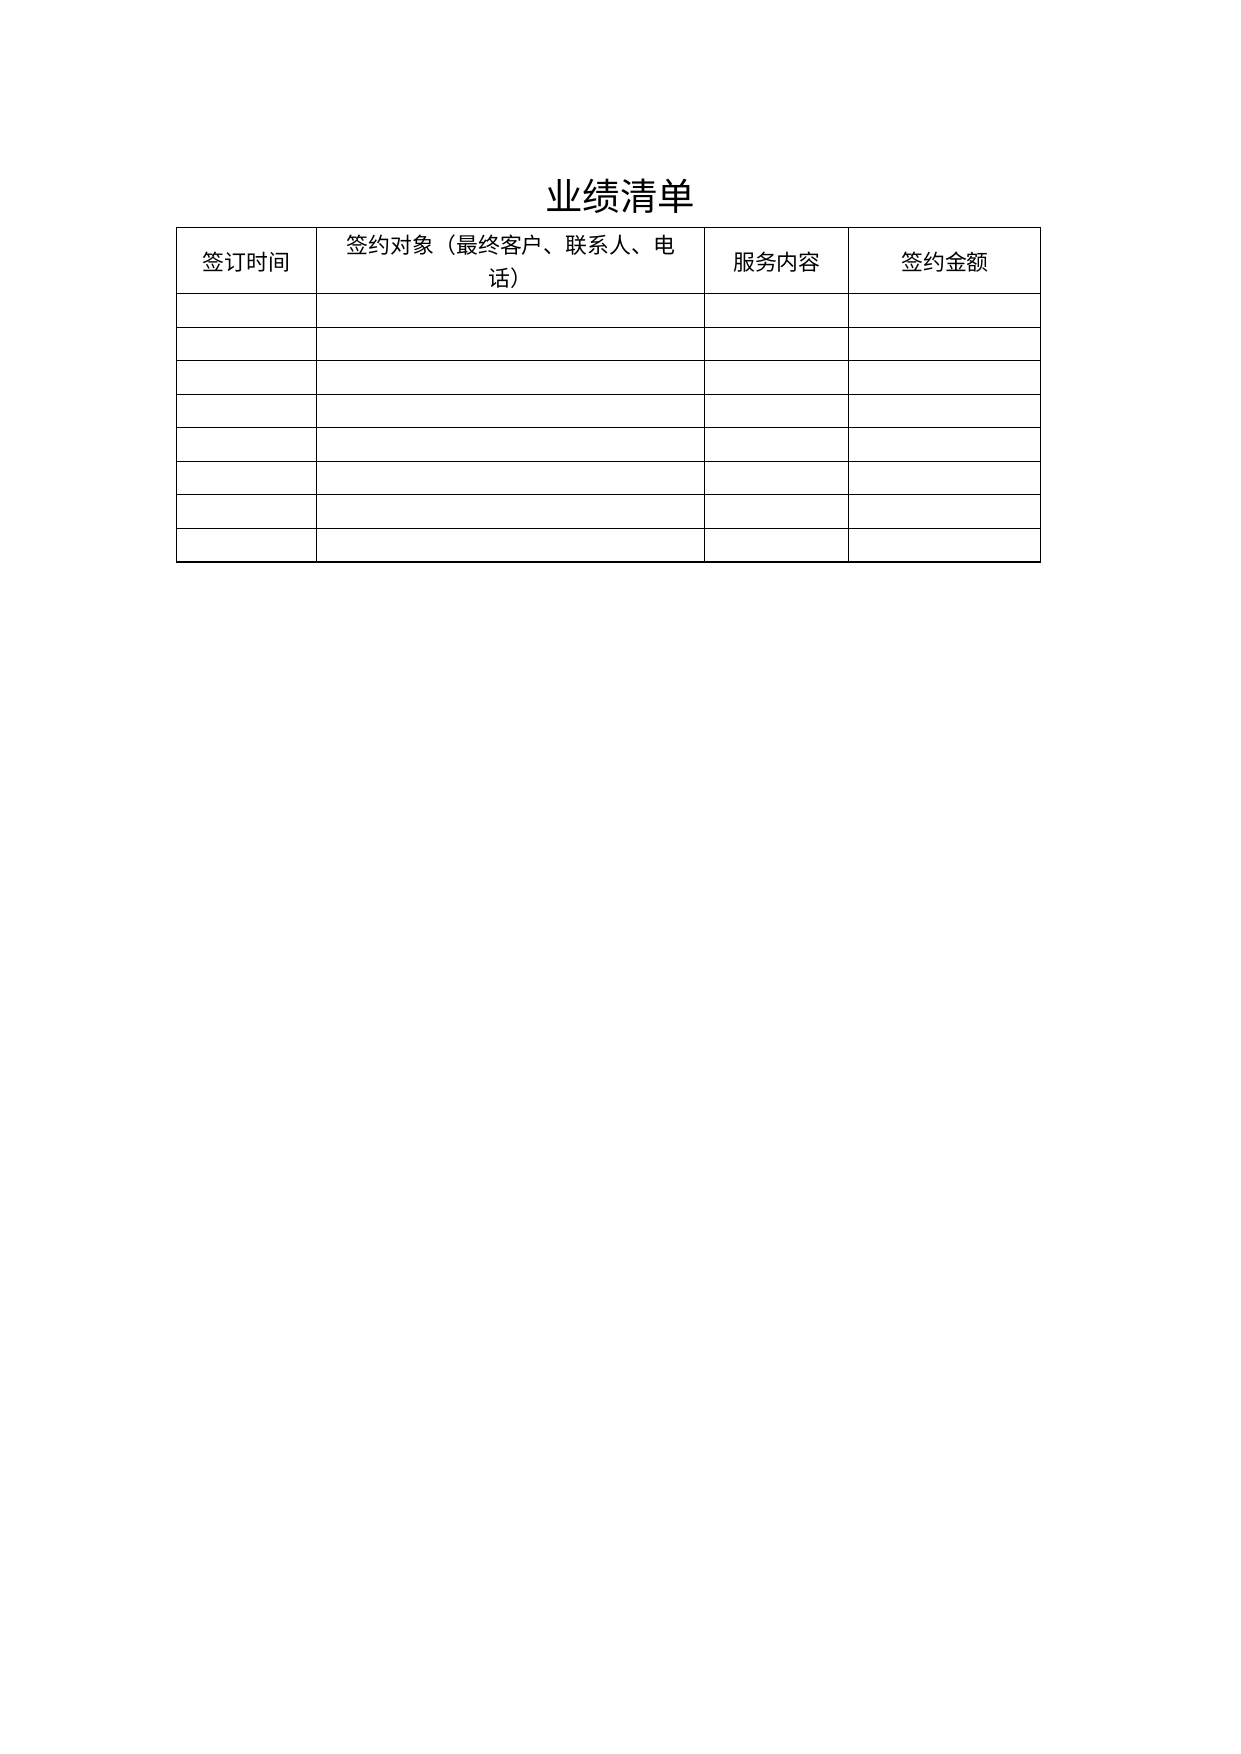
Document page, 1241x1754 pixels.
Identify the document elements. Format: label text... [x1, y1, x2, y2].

table_cell [177, 395, 316, 427]
table_cell [849, 294, 1040, 327]
table_cell [177, 361, 316, 394]
table_cell [849, 462, 1040, 494]
table_cell [849, 495, 1040, 528]
table_cell [849, 328, 1040, 360]
table_cell [317, 428, 704, 461]
table_cell [705, 294, 848, 327]
table_header 签订时间 [177, 228, 316, 293]
table_cell [177, 328, 316, 360]
table_cell [177, 529, 316, 561]
table_cell [317, 361, 704, 394]
table_cell [177, 495, 316, 528]
table_cell [849, 428, 1040, 461]
table_cell [849, 361, 1040, 394]
table_cell [705, 529, 848, 561]
table_header 签约对象（最终客户、联系人、电话） [317, 228, 704, 293]
table_cell [317, 294, 704, 327]
text 业绩清单 [187, 162, 1053, 227]
table_cell [705, 395, 848, 427]
table_cell [705, 495, 848, 528]
table_cell [849, 529, 1040, 561]
table_cell [317, 529, 704, 561]
table_cell [317, 495, 704, 528]
table_cell [705, 462, 848, 494]
table_header 签约金额 [849, 228, 1040, 293]
table_cell [177, 294, 316, 327]
table_cell [705, 428, 848, 461]
table_cell [177, 462, 316, 494]
table_cell [849, 395, 1040, 427]
table_cell [177, 428, 316, 461]
table_cell [317, 328, 704, 360]
table_header 服务内容 [705, 228, 848, 293]
table_cell [317, 462, 704, 494]
table_cell [705, 328, 848, 360]
table_cell [317, 395, 704, 427]
table_cell [705, 361, 848, 394]
